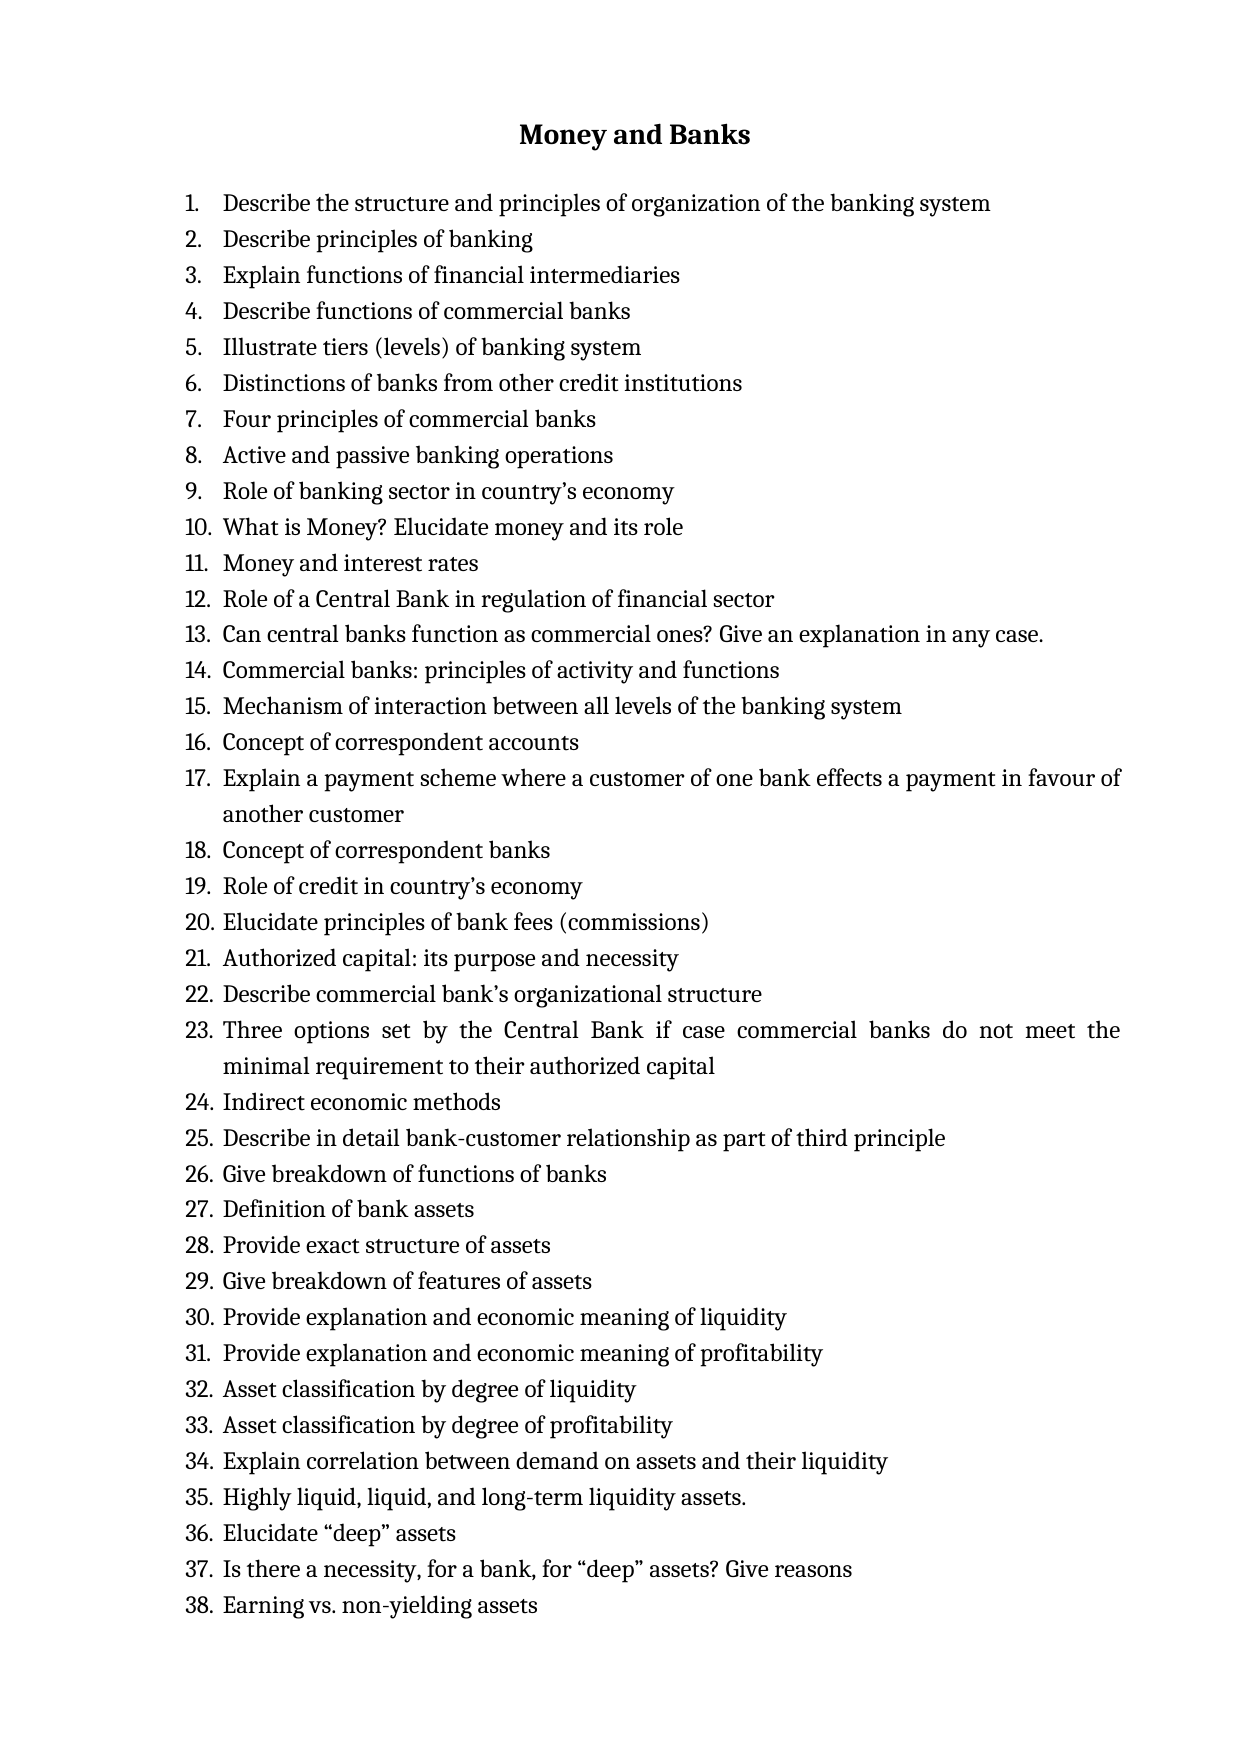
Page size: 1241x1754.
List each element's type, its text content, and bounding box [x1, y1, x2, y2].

list Money and interest rates [185, 548, 1122, 577]
list Authorized capital: its purpose and necessity [185, 944, 1122, 973]
list Concept of correspondent accounts [185, 728, 1122, 757]
list Definition of bank assets [185, 1195, 1122, 1224]
list Explain functions of financial intermediaries [185, 261, 1122, 290]
list Give breakdown of features of assets [185, 1267, 1122, 1296]
list Describe the structure and principles of organization of the banking system [185, 189, 1122, 218]
list What is Money? Elucidate money and its role [185, 513, 1122, 541]
list Can central banks function as commercial ones? Give an explanation in any case. [185, 620, 1122, 649]
list Active and passive banking operations [185, 441, 1122, 469]
list Role of credit in country’s economy [185, 872, 1122, 901]
list Describe principles of banking [185, 225, 1122, 254]
list Is there a necessity, for a bank, for “deep” assets? Give reasons [185, 1555, 1122, 1583]
list Role of a Central Bank in regulation of financial sector [185, 584, 1122, 613]
list Four principles of commercial banks [185, 405, 1122, 433]
list Give breakdown of functions of banks [185, 1159, 1122, 1188]
list Provide explanation and economic meaning of liquidity [185, 1303, 1122, 1332]
list Highly liquid, liquid, and long-term liquidity assets. [185, 1483, 1122, 1512]
list Mechanism of interaction between all levels of the banking system [185, 692, 1122, 721]
list Explain a payment scheme where a customer of one bank effects a payment in favour of another customer [185, 764, 1122, 829]
text Money and Banks [148, 118, 1122, 152]
list Describe commercial bank’s organizational structure [185, 980, 1122, 1008]
list Commercial banks: principles of activity and functions [185, 656, 1122, 685]
list Earning vs. non-yielding assets [185, 1591, 1122, 1619]
list Elucidate principles of bank fees (commissions) [185, 908, 1122, 937]
list Describe in detail bank-customer relationship as part of third principle [185, 1123, 1122, 1152]
list Distinctions of banks from other credit institutions [185, 369, 1122, 398]
list Indirect economic methods [185, 1088, 1122, 1116]
list Concept of correspondent banks [185, 836, 1122, 865]
list Describe functions of commercial banks [185, 297, 1122, 326]
list Provide exact structure of assets [185, 1231, 1122, 1260]
list Asset classification by degree of liquidity [185, 1375, 1122, 1404]
list Asset classification by degree of profitability [185, 1411, 1122, 1440]
list Illustrate tiers (levels) of banking system [185, 333, 1122, 362]
list Three options set by the Central Bank if case commercial banks do not meet the minimal requirement to their authorized capital [185, 1016, 1122, 1080]
list Role of banking sector in country’s economy [185, 477, 1122, 505]
list Provide explanation and economic meaning of profitability [185, 1339, 1122, 1368]
list Elucidate “deep” assets [185, 1519, 1122, 1548]
list Explain correlation between demand on assets and their liquidity [185, 1447, 1122, 1476]
